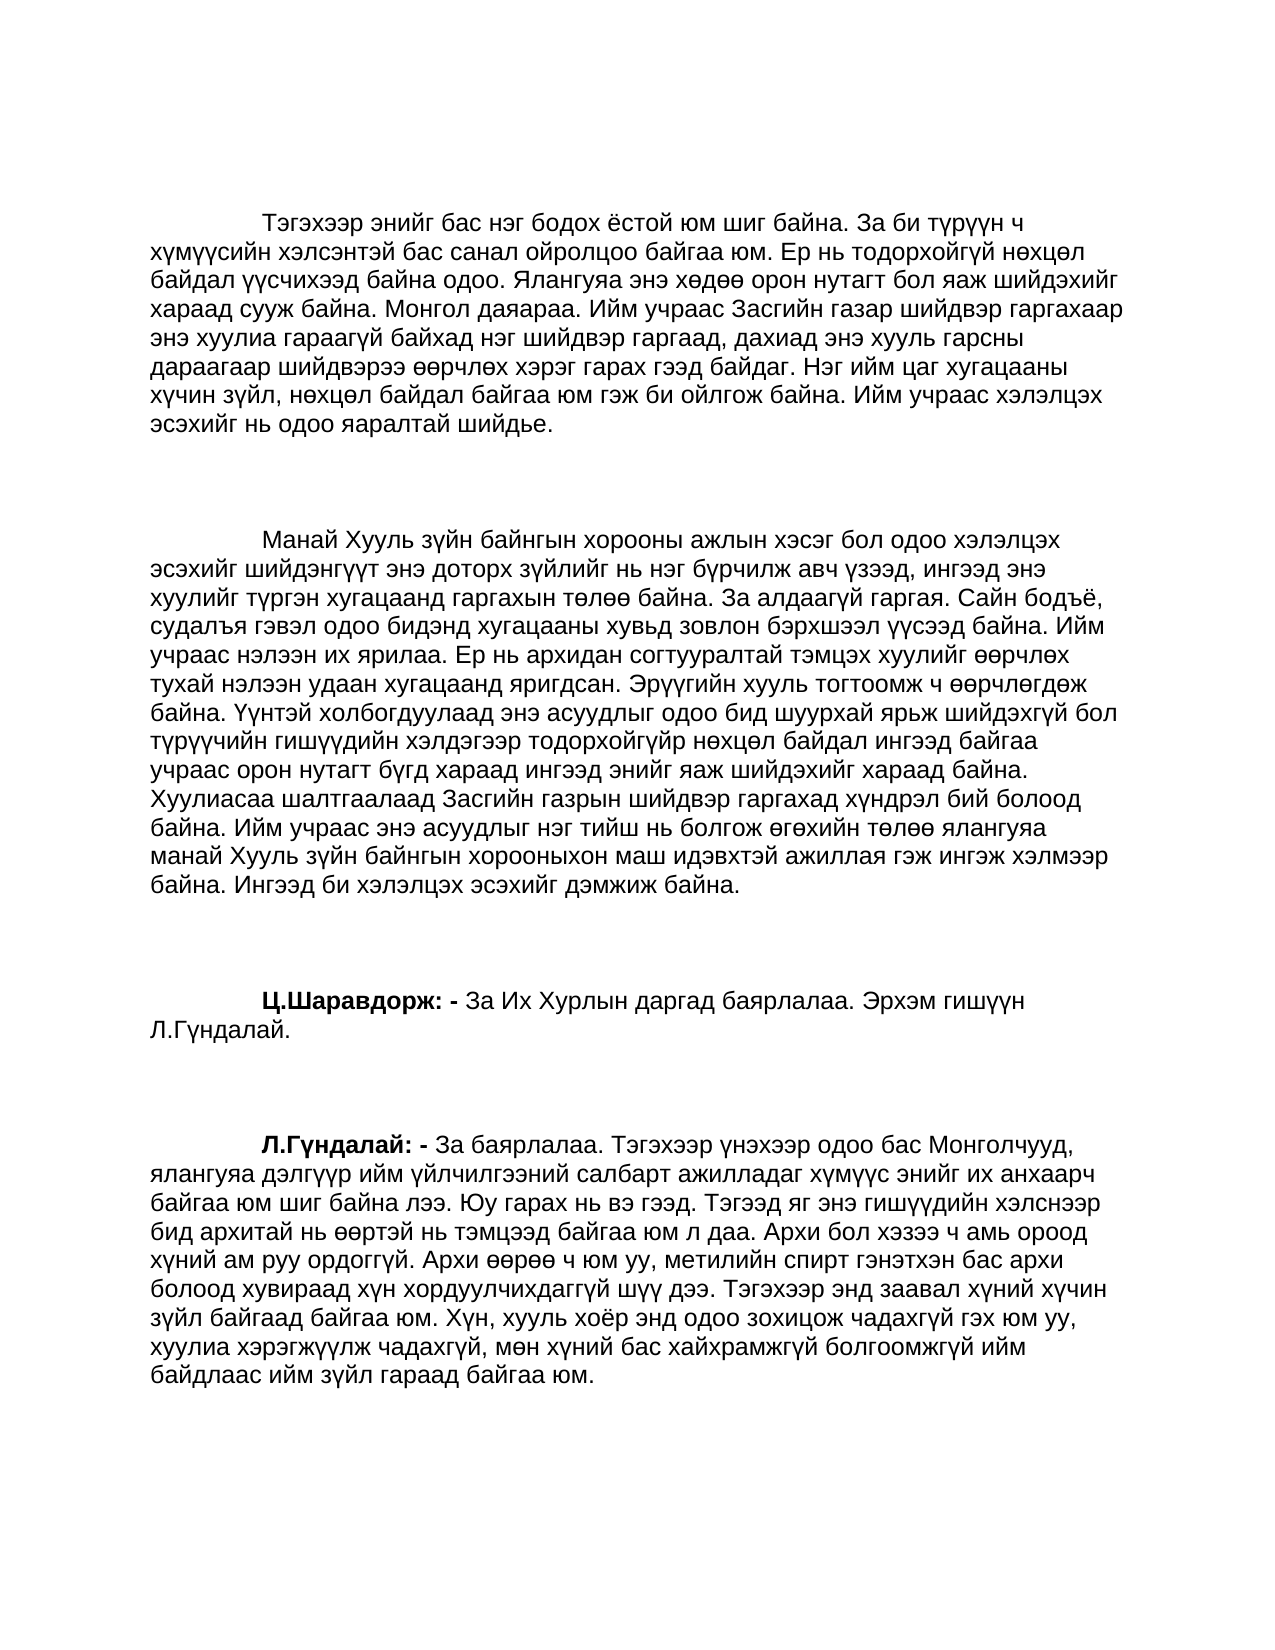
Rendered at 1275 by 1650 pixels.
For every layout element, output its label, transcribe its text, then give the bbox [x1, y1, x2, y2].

text Л.Гүндалай: - За баярлалаа. Тэгэхээр үнэхээр одоо бас Монголчууд, ялангуяа дэлгүүр ийм үйлчилгээний салбарт ажилладаг хүмүүс энийг их анхаарч байгаа юм шиг байна лээ. Юу гарах нь вэ гээд. Тэгээд яг энэ гишүүдийн хэлснээр бид архитай нь өөртэй нь тэмцээд байгаа юм л даа. Архи бол хэзээ ч амь ороод хүний ам руу ордоггүй. Архи өөрөө ч юм уу, метилийн спирт гэнэтхэн бас архи болоод хувираад хүн хордуулчихдаггүй шүү дээ. Тэгэхээр энд заавал хүний хүчин зүйл байгаад байгаа юм. Хүн, хууль хоёр энд одоо зохицож чадахгүй гэх юм уу, хуулиа хэрэгжүүлж чадахгүй, мөн хүний бас хайхрамжгүй болгоомжгүй ийм байдлаас ийм зүйл гараад байгаа юм. [150, 1130, 1125, 1389]
text Ц.Шаравдорж: - За Их Хурлын даргад баярлалаа. Эрхэм гишүүн Л.Гүндалай. [150, 986, 1125, 1043]
text Манай Хууль зүйн байнгын хорооны ажлын хэсэг бол одоо хэлэлцэх эсэхийг шийдэнгүүт энэ доторх зүйлийг нь нэг бүрчилж авч үзээд, ингээд энэ хуулийг түргэн хугацаанд гаргахын төлөө байна. За алдаагүй гаргая. Сайн бодъё, судалъя гэвэл одоо бидэнд хугацааны хувьд зовлон бэрхшээл үүсээд байна. Ийм учраас нэлээн их ярилаа. Ер нь архидан согтууралтай тэмцэх хуулийг өөрчлөх тухай нэлээн удаан хугацаанд яригдсан. Эрүүгийн хууль тогтоомж ч өөрчлөгдөж байна. Үүнтэй холбогдуулаад энэ асуудлыг одоо бид шуурхай ярьж шийдэхгүй бол түрүүчийн гишүүдийн хэлдэгээр тодорхойгүйр нөхцөл байдал ингээд байгаа учраас орон нутагт бүгд хараад ингээд энийг яаж шийдэхийг хараад байна. Хуулиасаа шалтгаалаад Засгийн газрын шийдвэр гаргахад хүндрэл бий болоод байна. Ийм учраас энэ асуудлыг нэг тийш нь болгож өгөхийн төлөө ялангуяа манай Хууль зүйн байнгын хорооныхон маш идэвхтэй ажиллая гэж ингэж хэлмээр байна. Ингээд би хэлэлцэх эсэхийг дэмжиж байна. [150, 525, 1125, 899]
text Тэгэхээр энийг бас нэг бодох ёстой юм шиг байна. За би түрүүн ч хүмүүсийн хэлсэнтэй бас санал ойролцоо байгаа юм. Ер нь тодорхойгүй нөхцөл байдал үүсчихээд байна одоо. Ялангуяа энэ хөдөө орон нутагт бол яаж шийдэхийг хараад сууж байна. Монгол даяараа. Ийм учраас Засгийн газар шийдвэр гаргахаар энэ хуулиа гараагүй байхад нэг шийдвэр гаргаад, дахиад энэ хууль гарсны дараагаар шийдвэрээ өөрчлөх хэрэг гарах гээд байдаг. Нэг ийм цаг хугацааны хүчин зүйл, нөхцөл байдал байгаа юм гэж би ойлгож байна. Ийм учраас хэлэлцэх эсэхийг нь одоо яаралтай шийдье. [150, 208, 1125, 438]
